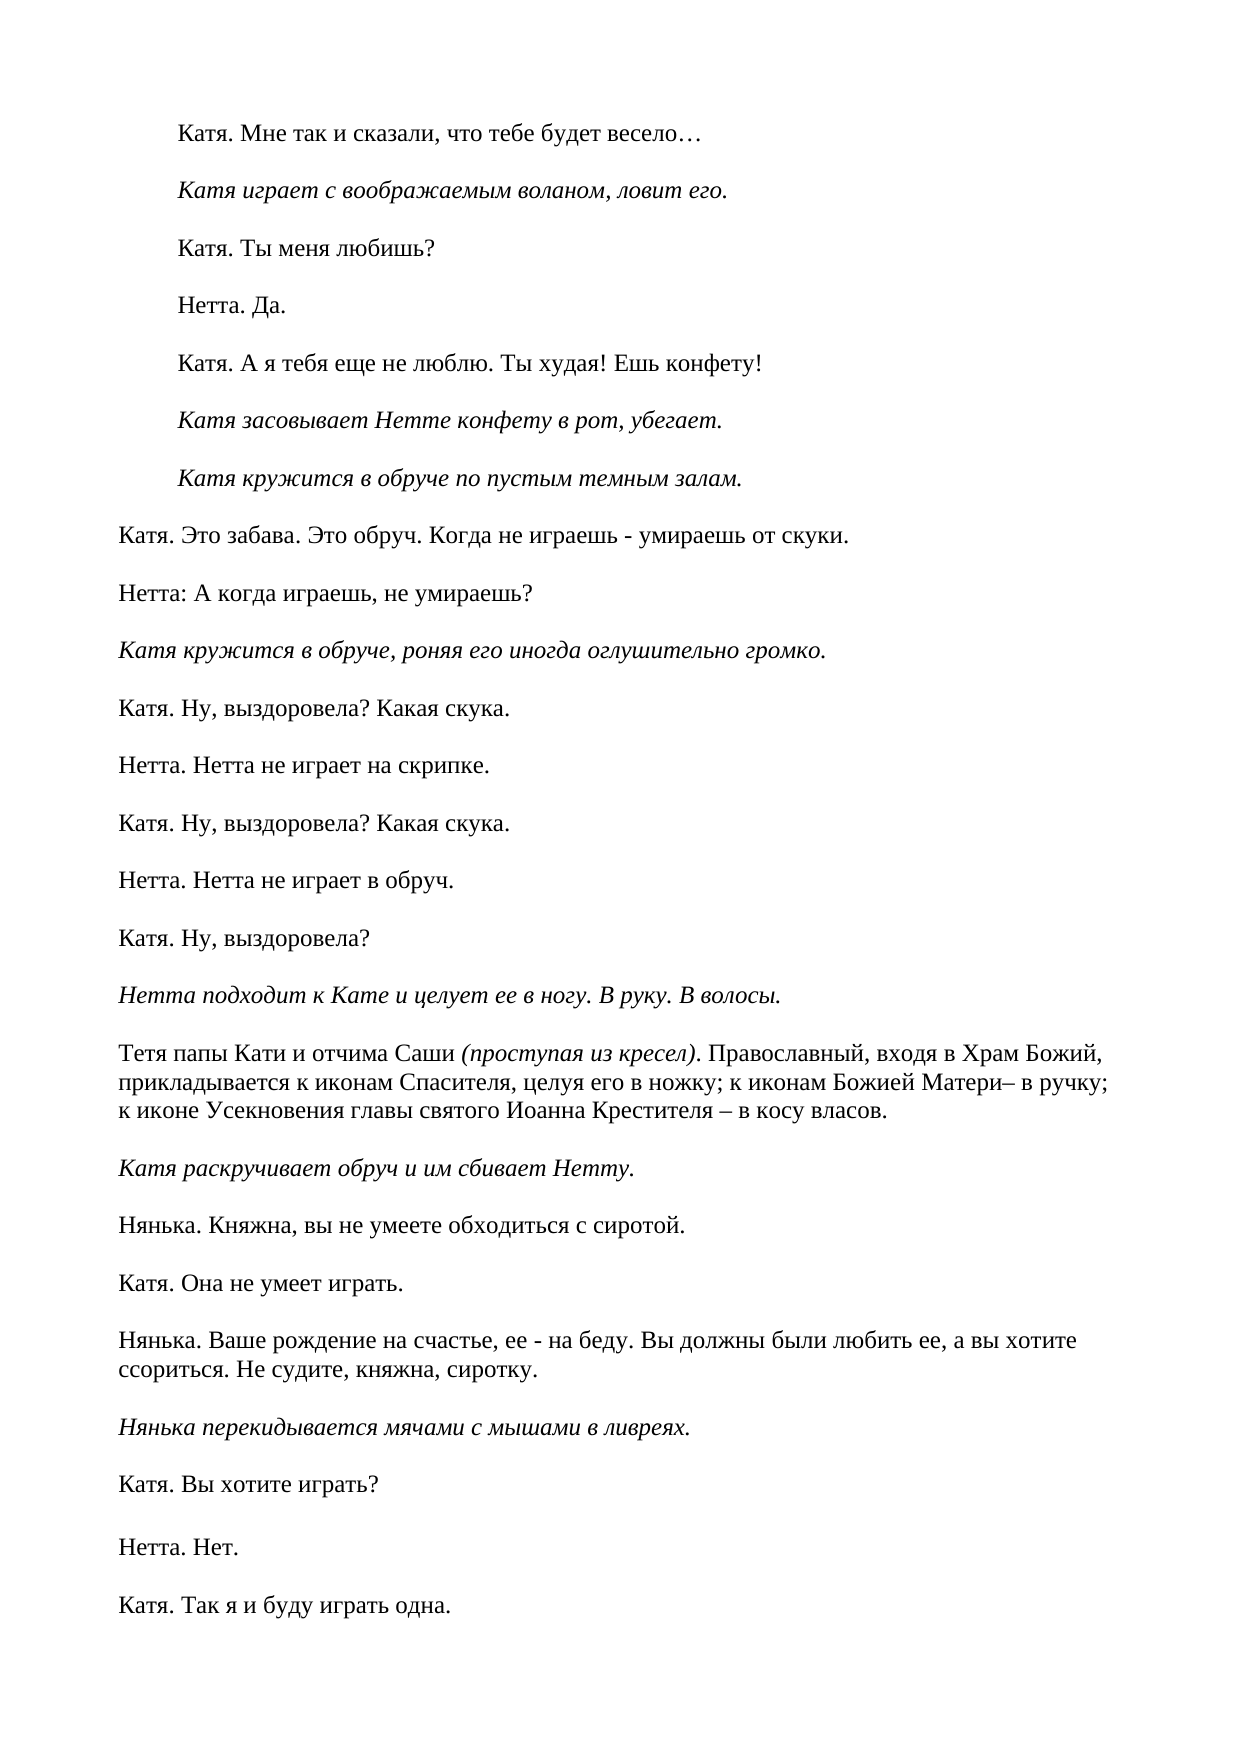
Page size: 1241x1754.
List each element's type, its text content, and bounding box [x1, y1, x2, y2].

text Нетта. Нетта не играет в обруч. [118, 866, 1122, 894]
text Нетта подходит к Кате и целует ее в ногу. В руку. В волосы. [118, 981, 1122, 1009]
text Катя. Ну, выздоровела? [118, 923, 1122, 952]
text Нянька. Княжна, вы не умеете обходиться с сиротой. [118, 1211, 1122, 1239]
text Катя. Она не умеет играть. [118, 1268, 1122, 1297]
text Катя. А я тебя еще не люблю. Ты худая! Ешь конфету! [118, 348, 1122, 377]
text Катя. Это забава. Это обруч. Когда не играешь - умираешь от скуки. [118, 521, 1122, 549]
text Катя. Так я и буду играть одна. [118, 1590, 1122, 1618]
text Катя раскручивает обруч и им сбивает Нетту. [118, 1153, 1122, 1182]
text Нянька перекидывается мячами с мышами в ливреях. [118, 1412, 1122, 1441]
text Катя. Мне так и сказали, что тебе будет весело… [118, 118, 1122, 147]
text Тетя папы Кати и отчима Саши (проступая из кресел). Православный, входя в Храм Божий, прикладывается к иконам Спасителя, целуя его в ножку; к иконам Божией Матери– в ручку; к иконе Усекновения главы святого Иоанна Крестителя – в косу власов. [118, 1038, 1122, 1124]
text Катя кружится в обруче по пустым темным залам. [118, 463, 1122, 492]
text Катя играет с воображаемым воланом, ловит его. [118, 176, 1122, 204]
text Катя. Ты меня любишь? [118, 233, 1122, 262]
text Нетта. Нетта не играет на скрипке. [118, 751, 1122, 779]
text Катя. Вы хотите играть? [118, 1469, 1122, 1498]
text Нетта. Да. [118, 291, 1122, 319]
text Нетта. Нет. [118, 1498, 1122, 1561]
text Катя. Ну, выздоровела? Какая скука. [118, 693, 1122, 722]
text Катя. Ну, выздоровела? Какая скука. [118, 808, 1122, 837]
text Катя кружится в обруче, роняя его иногда оглушительно громко. [118, 636, 1122, 664]
text Нянька. Ваше рождение на счастье, ее - на беду. Вы должны были любить ее, а вы хотите ссориться. Не судите, княжна, сиротку. [118, 1326, 1122, 1383]
text Нетта: А когда играешь, не умираешь? [118, 578, 1122, 607]
text Катя засовывает Нетте конфету в рот, убегает. [118, 406, 1122, 434]
